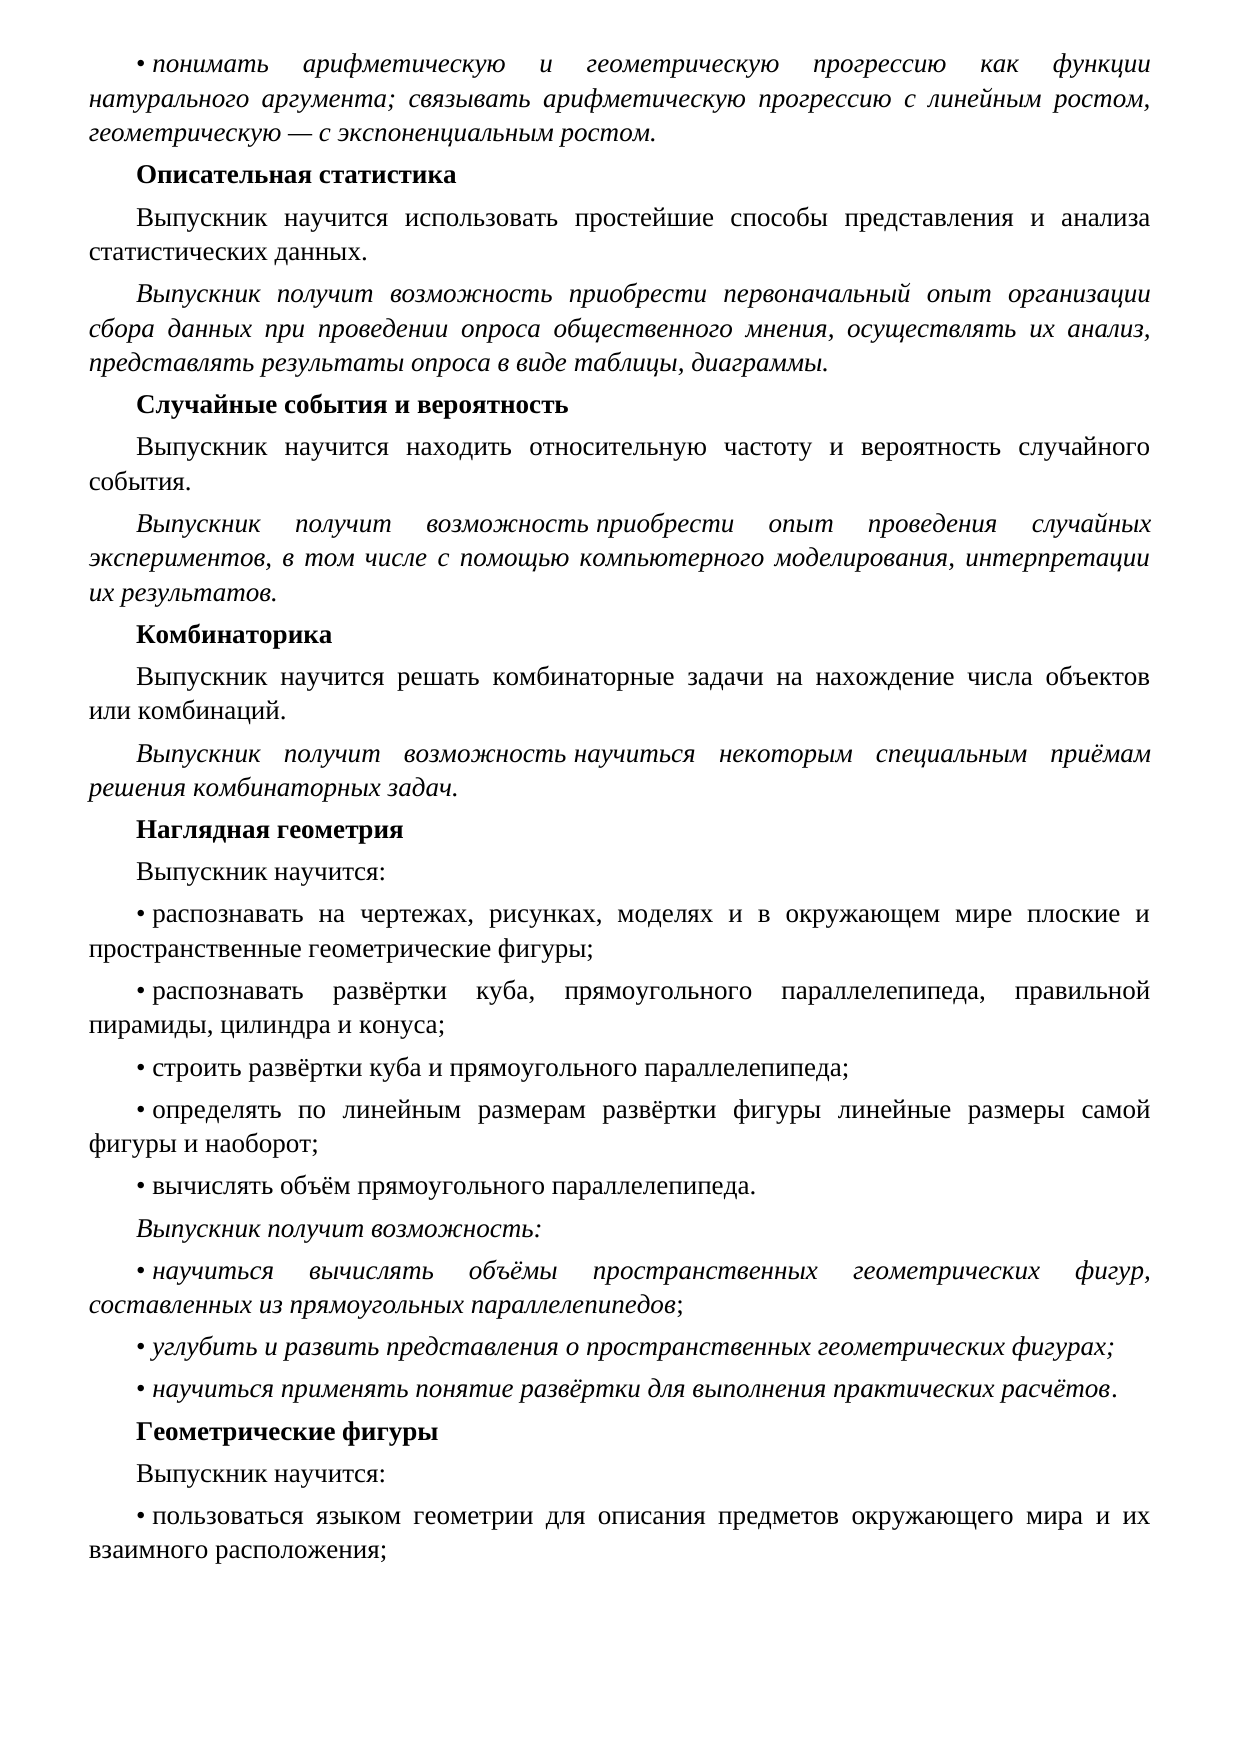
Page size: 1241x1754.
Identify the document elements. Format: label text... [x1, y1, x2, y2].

text • распознавать на чертежах, рисунках, моделях и в окружающем мире плоские и пространственные геометрические фигуры; [88, 894, 1152, 963]
text Выпускник научится находить относительную частоту и вероятность случайного события. [88, 427, 1152, 496]
text • определять по линейным размерам развёртки фигуры линейные размеры самой фигуры и наоборот; [88, 1090, 1152, 1158]
text Случайные события и вероятность [88, 385, 1152, 419]
text Выпускник научится решать комбинаторные задачи на нахождение числа объектов или комбинаций. [88, 657, 1152, 726]
text • углубить и развить представления о пространственных геометрических фигурах; [88, 1327, 1152, 1362]
text Выпускник получит возможность приобрести опыт проведения случайных экспериментов, в том числе с помощью компьютерного моделирования, интерпретации их результатов. [88, 504, 1152, 607]
text Комбинаторика [88, 615, 1152, 649]
text • строить развёртки куба и прямоугольного параллелепипеда; [88, 1047, 1152, 1082]
text Выпускник получит возможность научиться некоторым специальным приёмам решения комбинаторных задач. [88, 733, 1152, 802]
text Описательная статистика [88, 155, 1152, 190]
text • понимать арифметическую и геометрическую прогрессию как функции натурального аргумента; связывать арифметическую прогрессию с линейным ростом, геометрическую — с экспоненциальным ростом. [88, 44, 1152, 147]
text Геометрические фигуры [88, 1412, 1152, 1446]
text Выпускник получит возможность приобрести первоначальный опыт организации сбора данных при проведении опроса общественного мнения, осуществлять их анализ, представлять результаты опроса в виде таблицы, диаграммы. [88, 274, 1152, 377]
text Выпускник научится: [88, 1454, 1152, 1488]
text Выпускник научится: [88, 852, 1152, 887]
text • научиться вычислять объёмы пространственных геометрических фигур, составленных из прямоугольных параллелепипедов; [88, 1251, 1152, 1319]
text Выпускник научится использовать простейшие способы представления и анализа статистических данных. [88, 197, 1152, 266]
text • пользоваться языком геометрии для описания предметов окружающего мира и их взаимного расположения; [88, 1496, 1152, 1565]
text Наглядная геометрия [88, 810, 1152, 844]
text • распознавать развёртки куба, прямоугольного параллелепипеда, правильной пирамиды, цилиндра и конуса; [88, 971, 1152, 1040]
text Выпускник получит возможность: [88, 1208, 1152, 1243]
text • научиться применять понятие развёртки для выполнения практических расчётов. [88, 1369, 1152, 1404]
text • вычислять объём прямоугольного параллелепипеда. [88, 1166, 1152, 1201]
